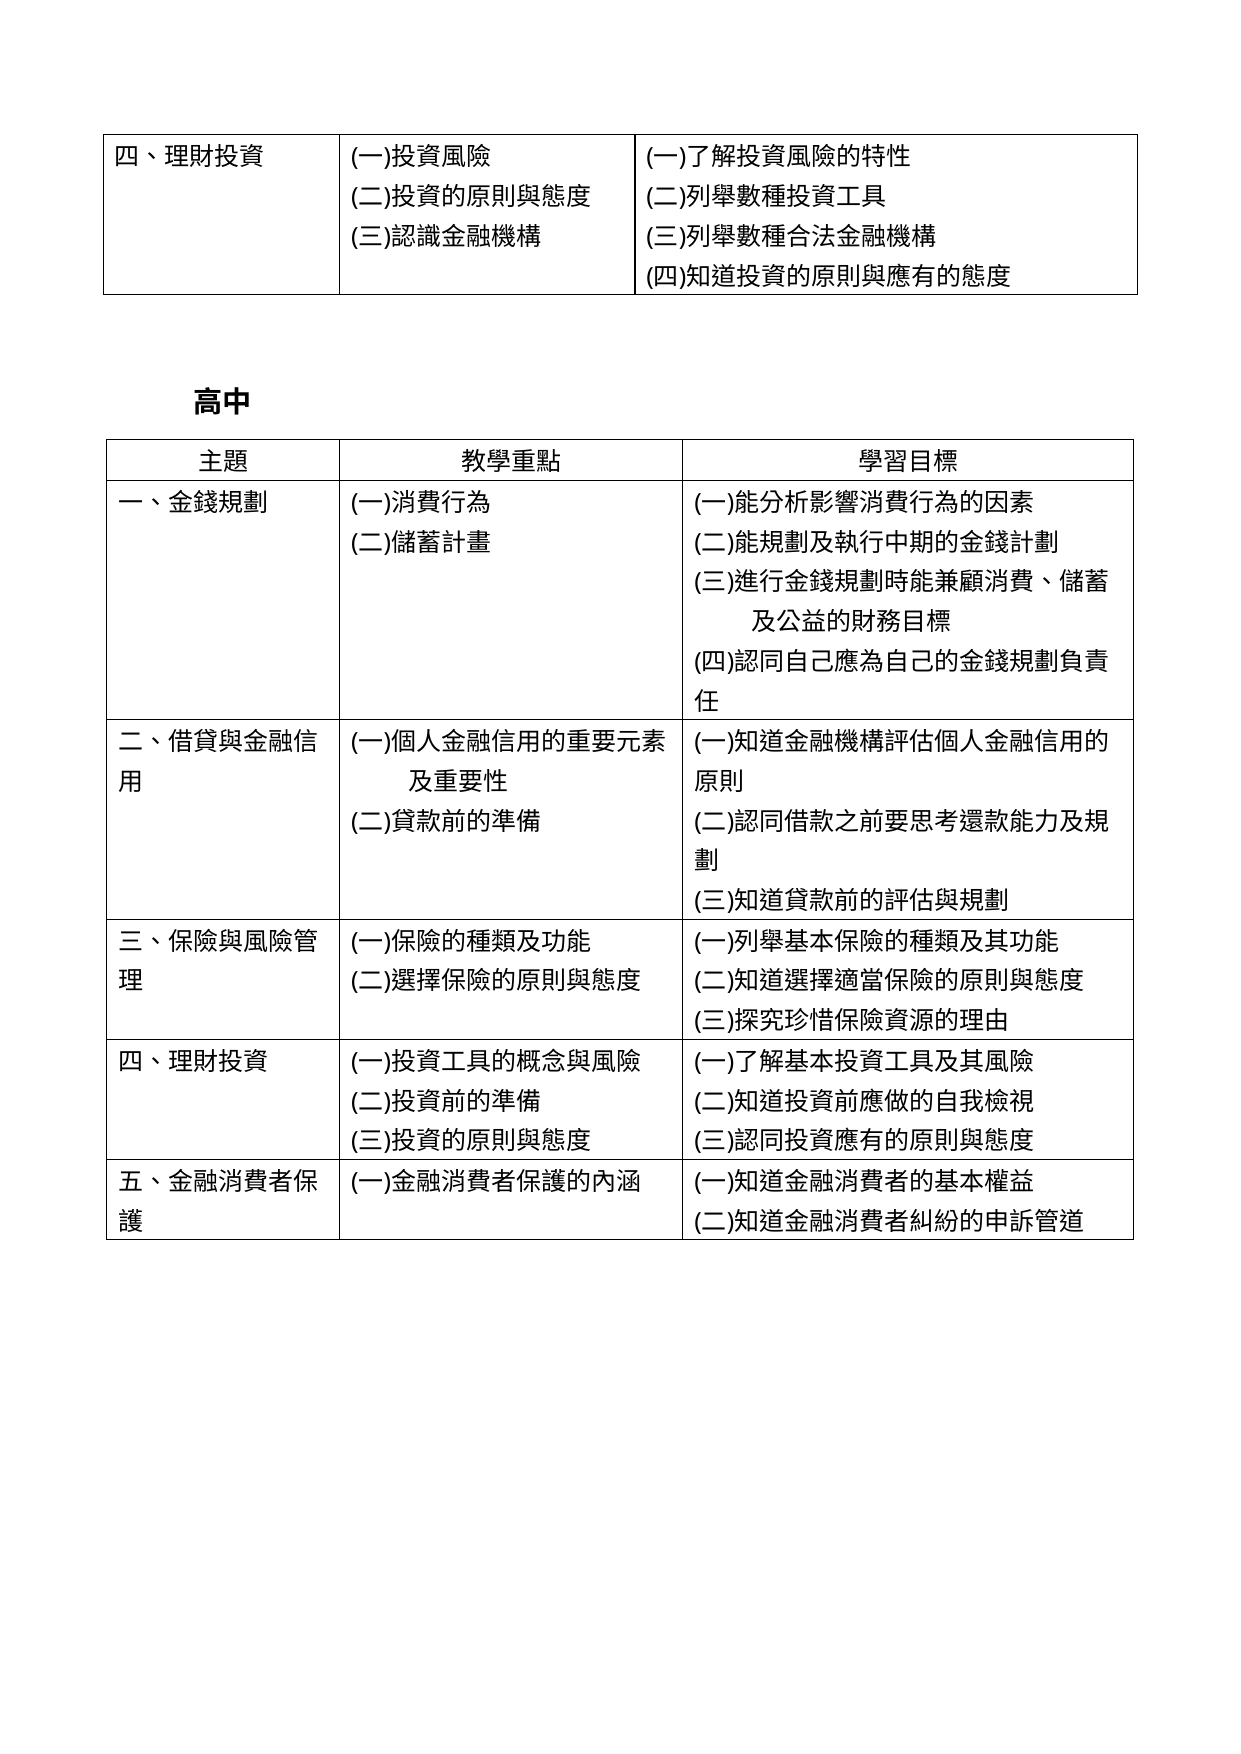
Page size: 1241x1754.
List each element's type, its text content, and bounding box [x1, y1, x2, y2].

table_cell 一、金錢規劃 [107, 481, 339, 719]
table_cell (一)金融消費者保護的內涵 [340, 1160, 682, 1239]
table_cell (一)投資風險 (二)投資的原則與態度 (三)認識金融機構 [340, 135, 634, 294]
table_cell (一)知道金融機構評估個人金融信用的原則 (二)認同借款之前要思考還款能力及規劃 (三)知道貸款前的評估與規劃 [683, 720, 1133, 918]
text 高中 [143, 360, 1028, 439]
table_header 主題 [107, 440, 339, 480]
table_cell (一)了解基本投資工具及其風險 (二)知道投資前應做的自我檢視 (三)認同投資應有的原則與態度 [683, 1040, 1133, 1159]
table_cell (一)消費行為 (二)儲蓄計畫 [340, 481, 682, 719]
table_cell (一)保險的種類及功能 (二)選擇保險的原則與態度 [340, 920, 682, 1038]
table_cell 五、金融消費者保護 [107, 1160, 339, 1239]
table_cell 二、借貸與金融信用 [107, 720, 339, 918]
table_cell (一)投資工具的概念與風險 (二)投資前的準備 (三)投資的原則與態度 [340, 1040, 682, 1159]
table_cell 四、理財投資 [107, 1040, 339, 1159]
table_cell (一)了解投資風險的特性 (二)列舉數種投資工具 (三)列舉數種合法金融機構 (四)知道投資的原則與應有的態度 [636, 135, 1137, 294]
table_header 學習目標 [683, 440, 1133, 480]
table_cell 三、保險與風險管理 [107, 920, 339, 1038]
table_cell (一)個人金融信用的重要元素及重要性 (二)貸款前的準備 [340, 720, 682, 918]
table_cell (一)能分析影響消費行為的因素 (二)能規劃及執行中期的金錢計劃 (三)進行金錢規劃時能兼顧消費、儲蓄及公益的財務目標 (四)認同自己應為自己的金錢規劃負責任 [683, 481, 1133, 719]
table_cell 四、理財投資 [104, 135, 339, 294]
table_header 教學重點 [340, 440, 682, 480]
table_cell (一)知道金融消費者的基本權益 (二)知道金融消費者糾紛的申訴管道 [683, 1160, 1133, 1239]
table_cell (一)列舉基本保險的種類及其功能 (二)知道選擇適當保險的原則與態度 (三)探究珍惜保險資源的理由 [683, 920, 1133, 1038]
